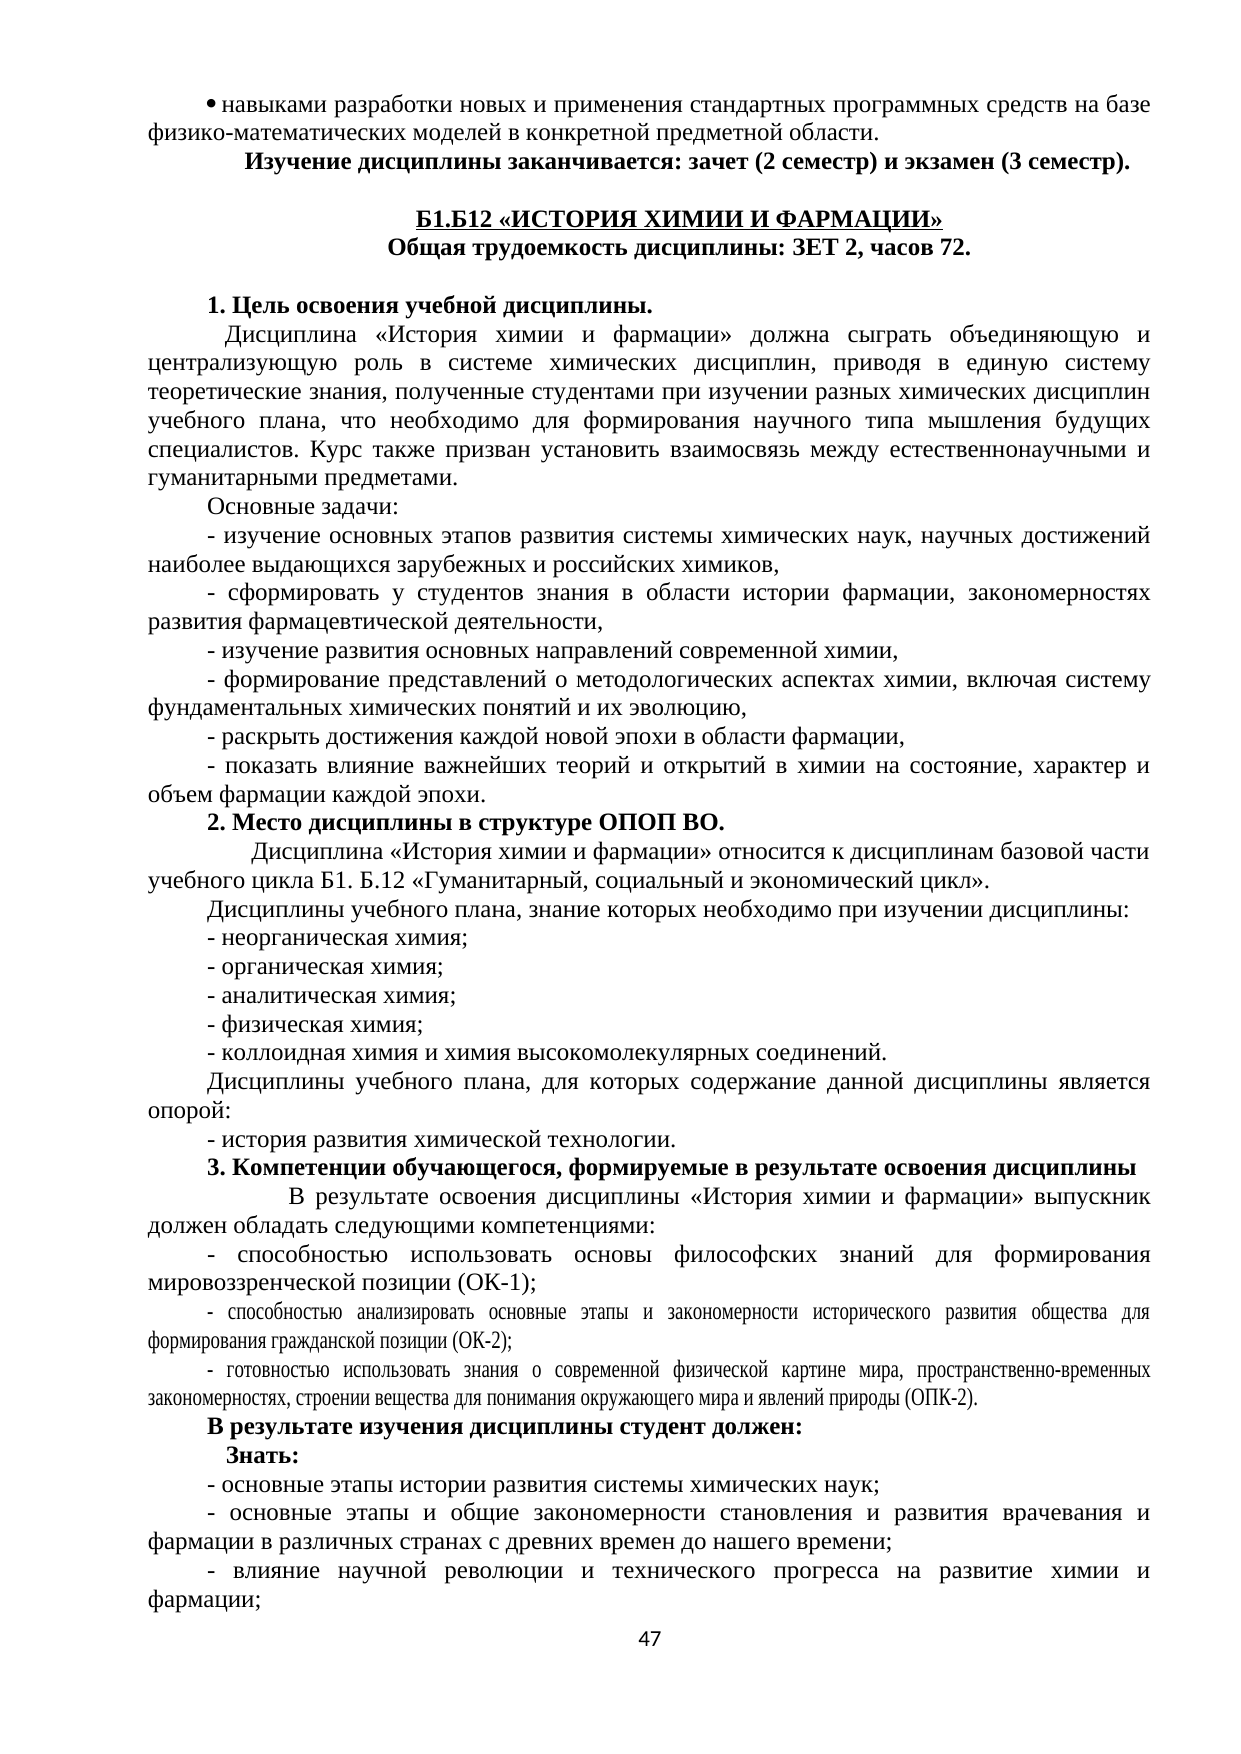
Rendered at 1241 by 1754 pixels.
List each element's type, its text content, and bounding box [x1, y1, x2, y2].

text В результате освоения дисциплины «История химии и фармации» выпускник должен обладать следующими компетенциями: [148, 1181, 1152, 1239]
text Изучение дисциплины заканчивается: зачет (2 семестр) и экзамен (3 семестр). [185, 146, 1152, 175]
text Основные задачи: [148, 491, 1152, 520]
text В результате изучения дисциплины студент должен: [148, 1411, 1152, 1440]
text - коллоидная химия и химия высокомолекулярных соединений. [148, 1037, 1152, 1066]
text - основные этапы истории развития системы химических наук; [148, 1469, 1152, 1497]
text Дисциплина «История химии и фармации» относится к дисциплинам базовой части учебного цикла Б1. Б.12 «Гуманитарный, социальный и экономический цикл». [148, 836, 1152, 894]
text 2. Место дисциплины в структуре ОПОП ВО. [191, 807, 1152, 836]
text Общая трудоемкость дисциплины: ЗЕТ 2, часов 72. [148, 232, 1152, 261]
text - изучение основных этапов развития системы химических наук, научных достижений наиболее выдающихся зарубежных и российских химиков, [148, 520, 1152, 577]
text - изучение развития основных направлений современной химии, [148, 635, 1152, 664]
text - показать влияние важнейших теорий и открытий в химии на состояние, характер и объем фармации каждой эпохи. [148, 750, 1152, 807]
text - аналитическая химия; [148, 980, 1152, 1009]
text - способностью использовать основы философских знаний для формирования мировоззренческой позиции (ОК-1); [148, 1239, 1152, 1296]
text Б1.Б12 «ИСТОРИЯ ХИМИИ И ФАРМАЦИИ» [148, 204, 1152, 232]
text 3. Компетенции обучающегося, формируемые в результате освоения дисциплины [148, 1152, 1152, 1181]
text Дисциплины учебного плана, знание которых необходимо при изучении дисциплины: [148, 894, 1152, 922]
text - основные этапы и общие закономерности становления и развития врачевания и фармации в различных странах с древних времен до нашего времени; [148, 1497, 1152, 1555]
text 1. Цель освоения учебной дисциплины. [191, 290, 1152, 319]
text Знать: [148, 1440, 1152, 1469]
text - органическая химия; [148, 951, 1152, 980]
text - раскрыть достижения каждой новой эпохи в области фармации, [148, 721, 1152, 750]
text - история развития химической технологии. [148, 1124, 1152, 1152]
text - физическая химия; [148, 1009, 1152, 1037]
text - влияние научной революции и технического прогресса на развитие химии и фармации; [148, 1555, 1152, 1612]
text Дисциплины учебного плана, для которых содержание данной дисциплины является опорой: [148, 1066, 1152, 1124]
list навыками разработки новых и применения стандартных программных средств на базе физико-математических моделей в конкретной предметной области. [148, 89, 1152, 146]
text - неорганическая химия; [148, 922, 1152, 951]
list - готовностью использовать знания о современной физической картине мира, пространственно-временных закономерностях, строении вещества для понимания окружающего мира и явлений природы (ОПК-2). [148, 1354, 1152, 1411]
text - сформировать у студентов знания в области истории фармации, закономерностях развития фармацевтической деятельности, [148, 577, 1152, 635]
list - способностью анализировать основные этапы и закономерности исторического развития общества для формирования гражданской позиции (ОК-2); [148, 1296, 1152, 1354]
text - формирование представлений о методологических аспектах химии, включая систему фундаментальных химических понятий и их эволюцию, [148, 664, 1152, 721]
text Дисциплина «История химии и фармации» должна сыграть объединяющую и централизующую роль в системе химических дисциплин, приводя в единую систему теоретические знания, полученные студентами при изучении разных химических дисциплин учебного плана, что необходимо для формирования научного типа мышления будущих специалистов. Курс также призван установить взаимосвязь между естественнонаучными и гуманитарными предметами. [148, 319, 1152, 491]
